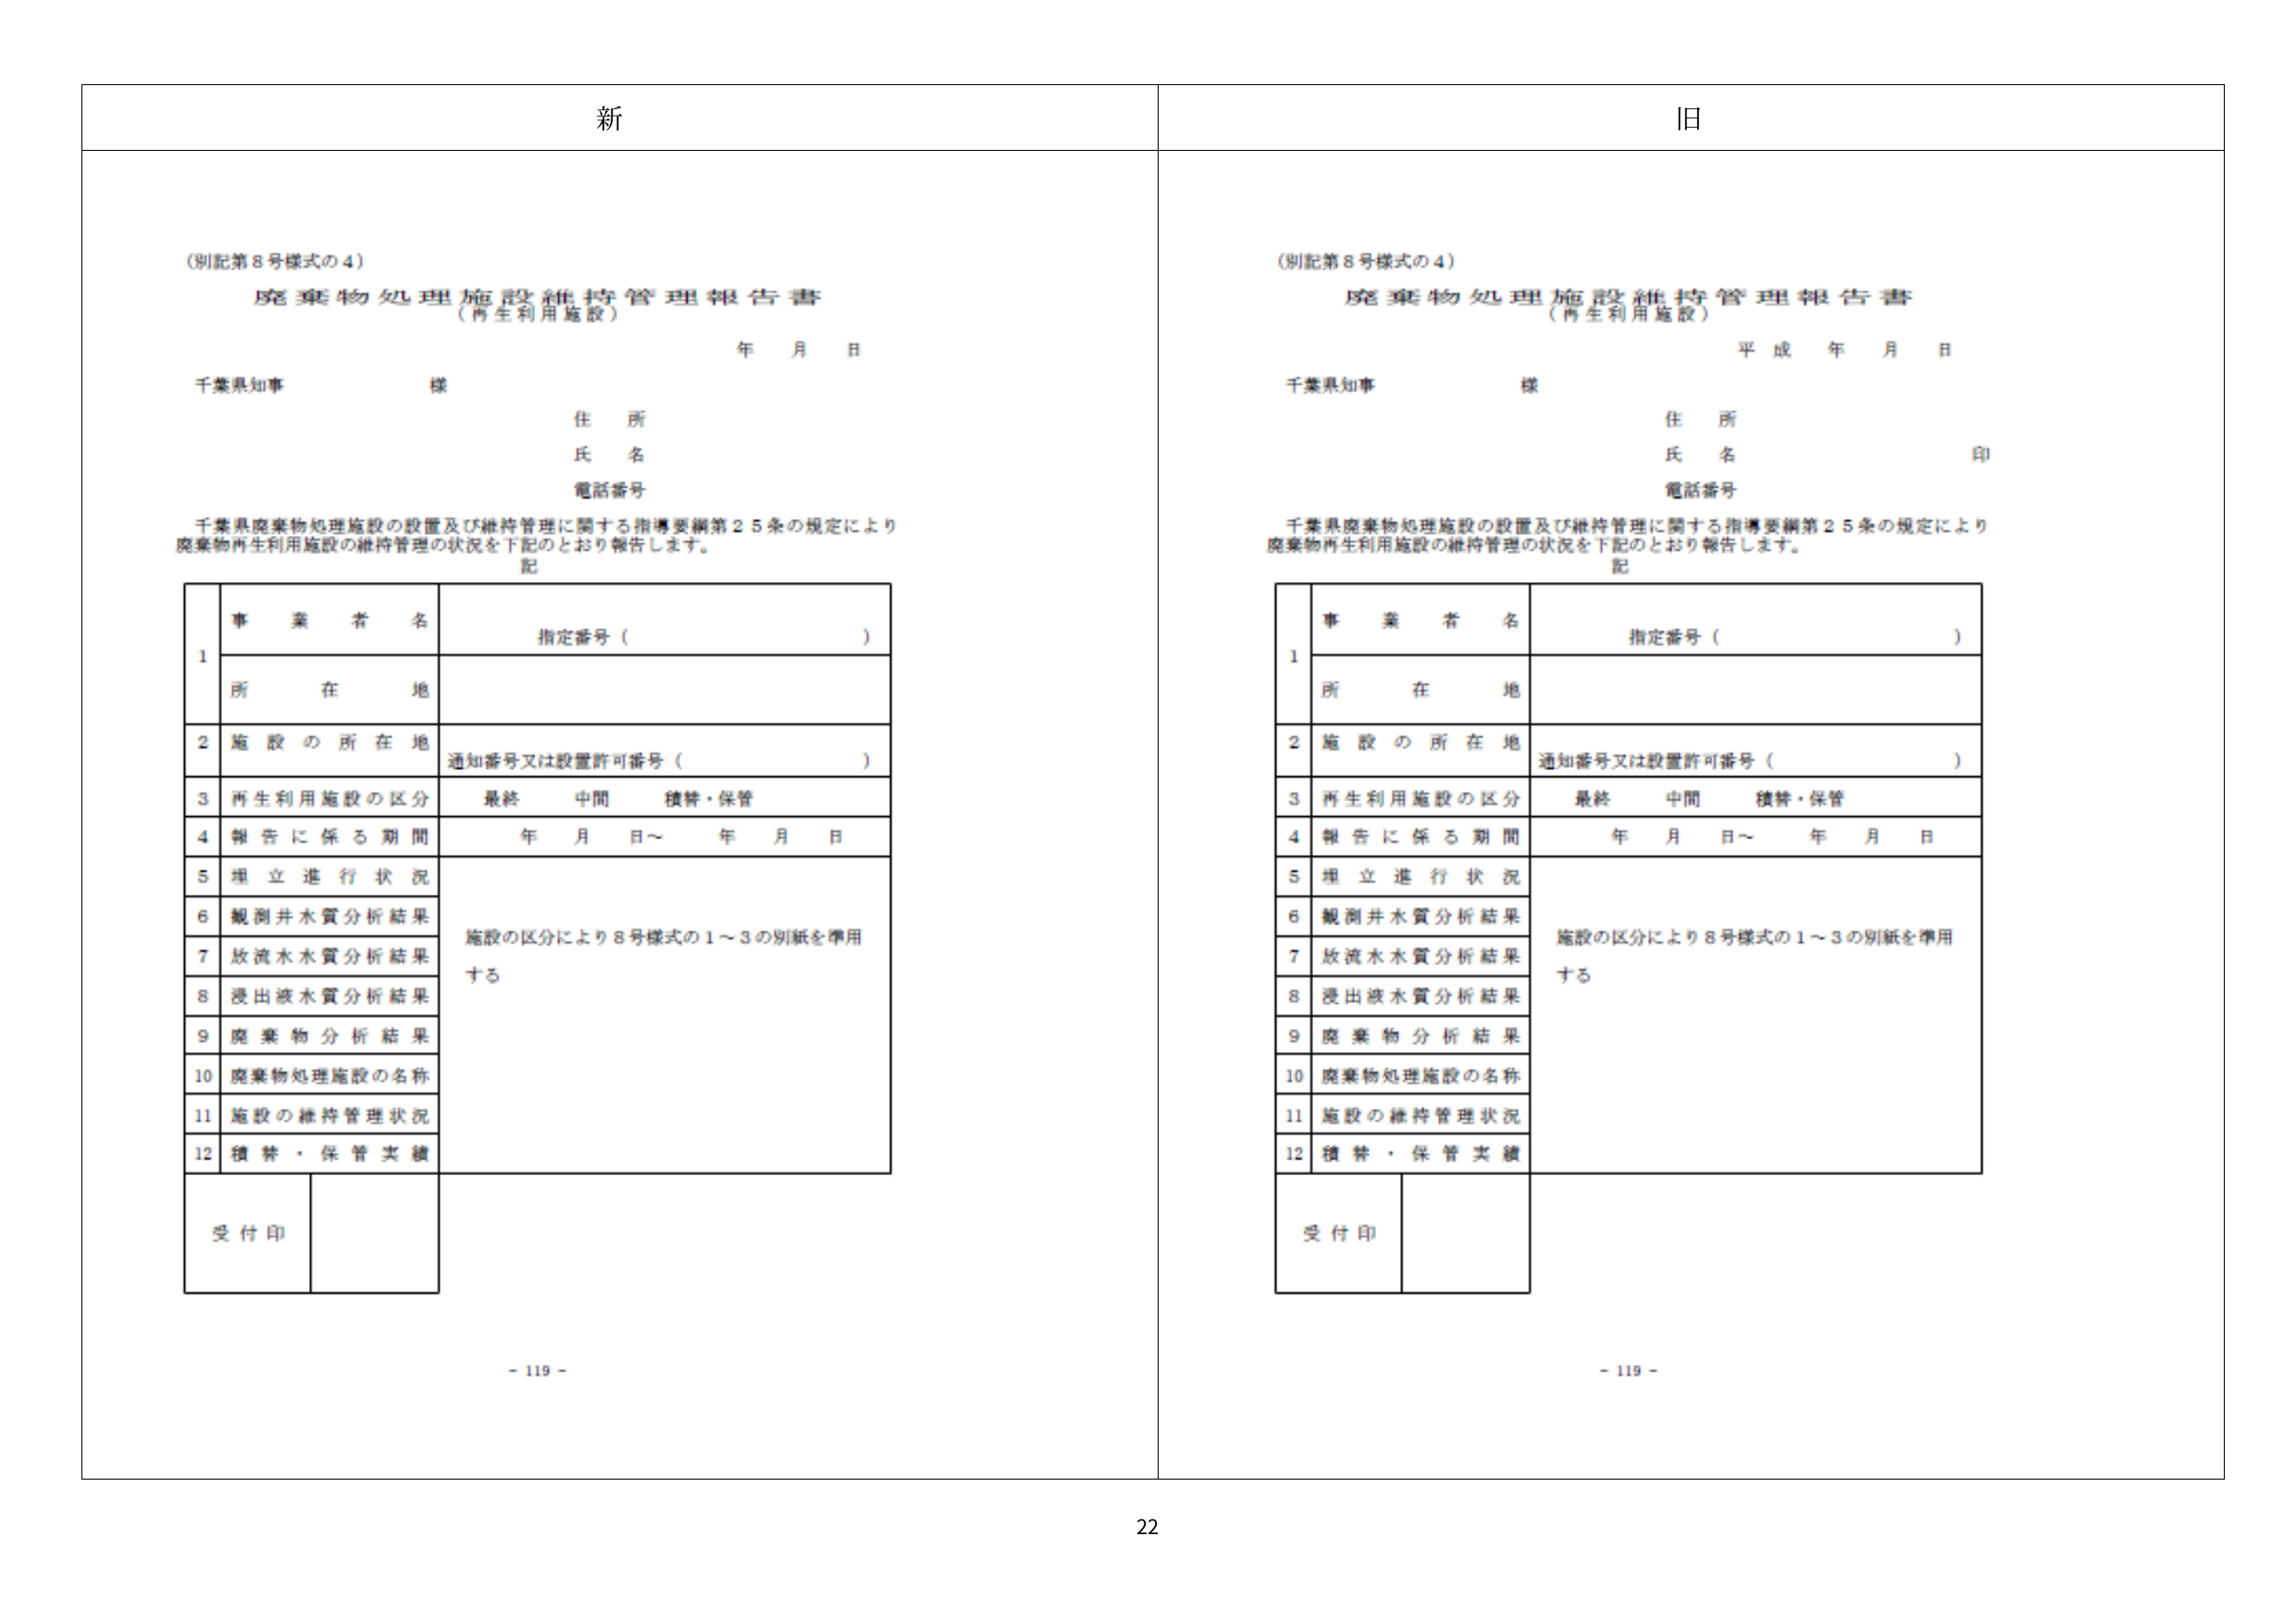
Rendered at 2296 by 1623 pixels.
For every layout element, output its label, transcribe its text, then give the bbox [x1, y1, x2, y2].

table_header 旧 [1159, 85, 2224, 150]
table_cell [1159, 151, 2224, 1479]
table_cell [82, 151, 1158, 1479]
table_header 新 [82, 85, 1158, 150]
